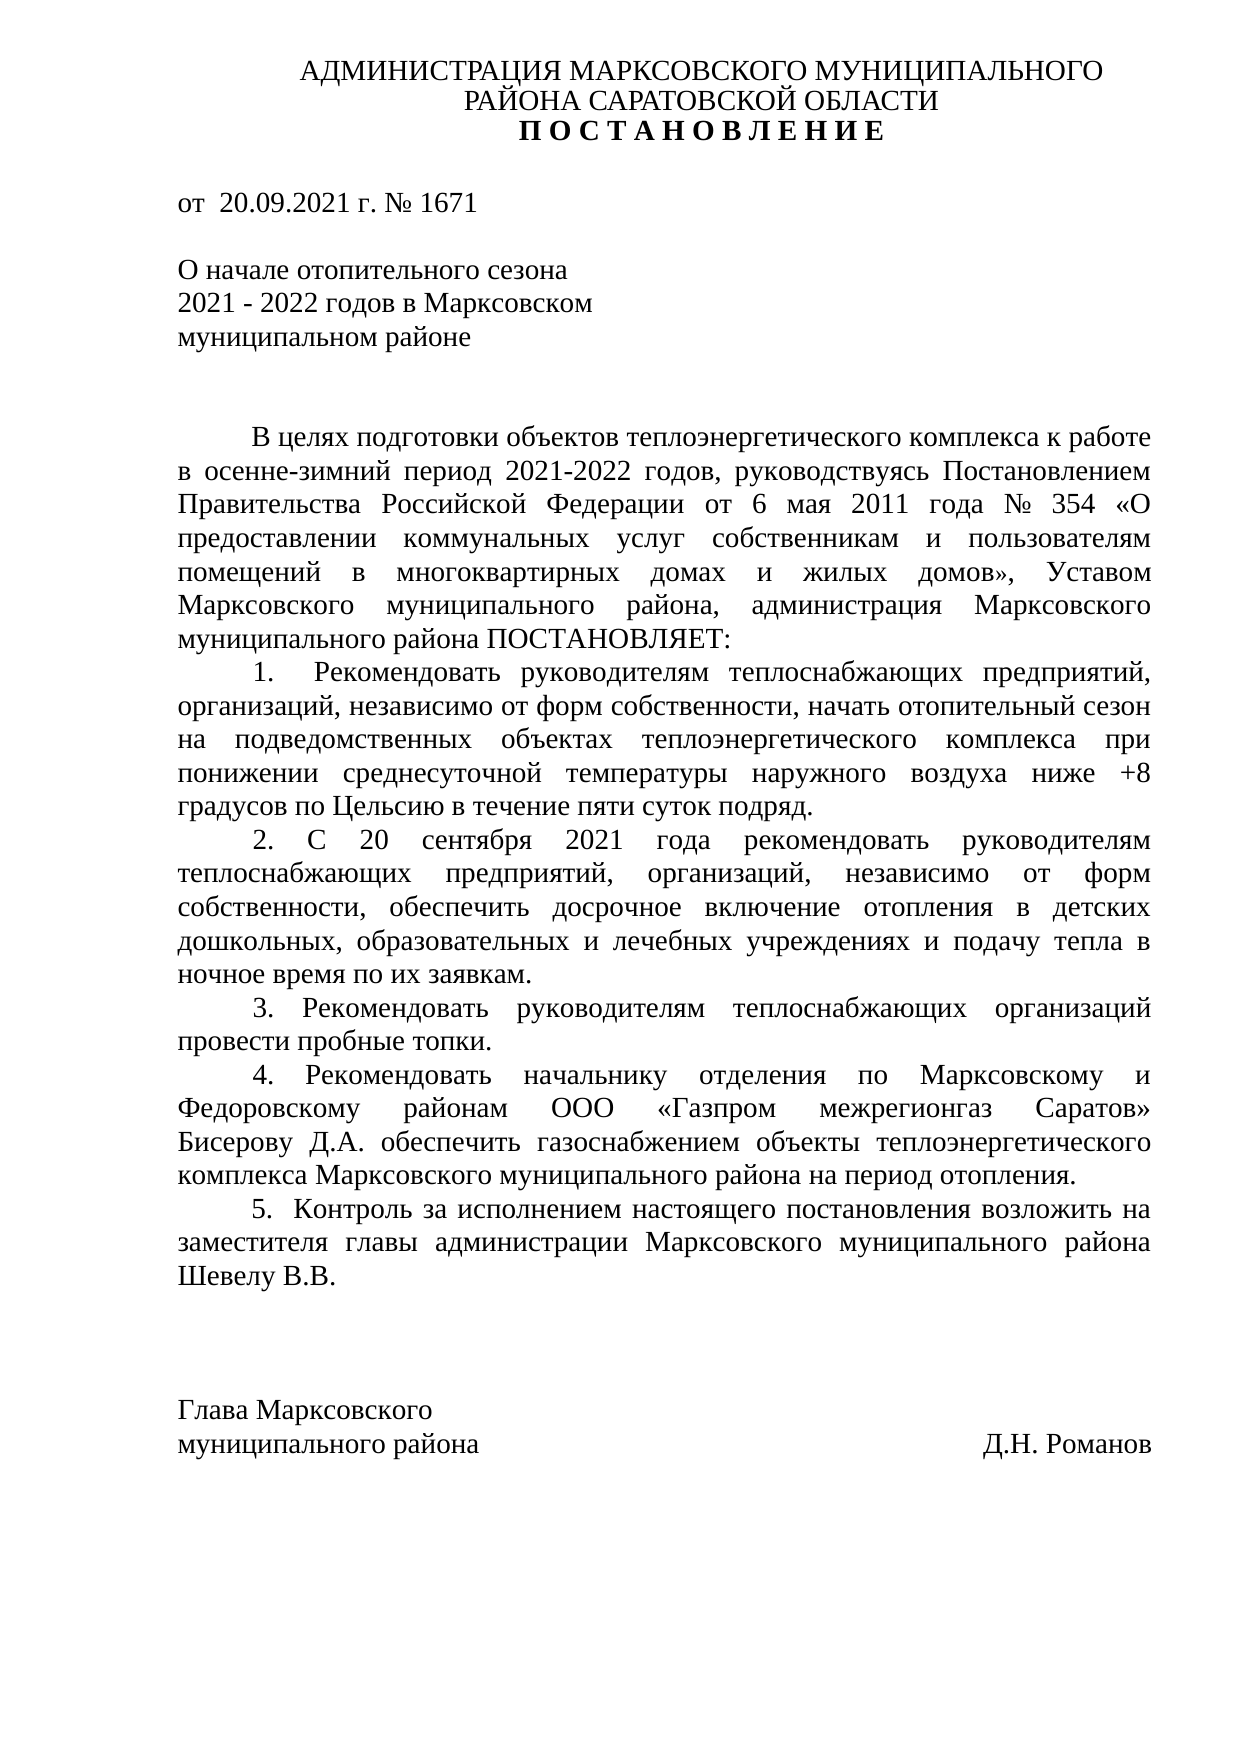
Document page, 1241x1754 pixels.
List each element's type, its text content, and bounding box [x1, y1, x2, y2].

text 5. Контроль за исполнением настоящего постановления возложить на заместителя главы администрации Марксовского муниципального района Шевелу В.В. [177, 1191, 1152, 1292]
text 2021 - 2022 годов в Марксовском [177, 285, 1152, 319]
list РАЙОНА САРАТОВСКОЙ ОБЛАСТИ [177, 86, 1152, 116]
list П О С Т А Н О В Л Е Н И Е [177, 116, 1152, 146]
text 4. Рекомендовать начальнику отделения по Марксовскому и Федоровскому районам ООО «Газпром межрегионгаз Саратов» Бисерову Д.А. обеспечить газоснабжением объекты теплоэнергетического комплекса Марксовского муниципального района на период отопления. [177, 1057, 1152, 1191]
text В целях подготовки объектов теплоэнергетического комплекса к работе в осенне-зимний период 2021-2022 годов, руководствуясь Постановлением Правительства Российской Федерации от 6 мая 2011 года № 354 «О предоставлении коммунальных услуг собственникам и пользователям помещений в многоквартирных домах и жилых домов», Уставом Марксовского муниципального района, администрация Марксовского муниципального района ПОСТАНОВЛЯЕТ: [177, 419, 1152, 654]
text О начале отопительного сезона [177, 252, 1152, 285]
table_header Д.Н. Романов [664, 1392, 1163, 1459]
table_header Глава Марксовского муниципального района [166, 1392, 664, 1459]
subtitle 3. Рекомендовать руководителям теплоснабжающих организаций провести пробные топки. [177, 990, 1152, 1057]
list АДМИНИСТРАЦИЯ МАРКСОВСКОГО МУНИЦИПАЛЬНОГО [177, 56, 1152, 86]
text 1. Рекомендовать руководителям теплоснабжающих предприятий, организаций, независимо от форм собственности, начать отопительный сезон на подведомственных объектах теплоэнергетического комплекса при понижении среднесуточной температуры наружного воздуха ниже +8 градусов по Цельсию в течение пяти суток подряд. [177, 654, 1152, 822]
text муниципальном районе [177, 319, 1152, 352]
text от 20.09.2021 г. № 1671 [177, 185, 1152, 218]
subtitle 2. С 20 сентября 2021 года рекомендовать руководителям теплоснабжающих предприятий, организаций, независимо от форм собственности, обеспечить досрочное включение отопления в детских дошкольных, образовательных и лечебных учреждениях и подачу тепла в ночное время по их заявкам. [177, 822, 1152, 990]
